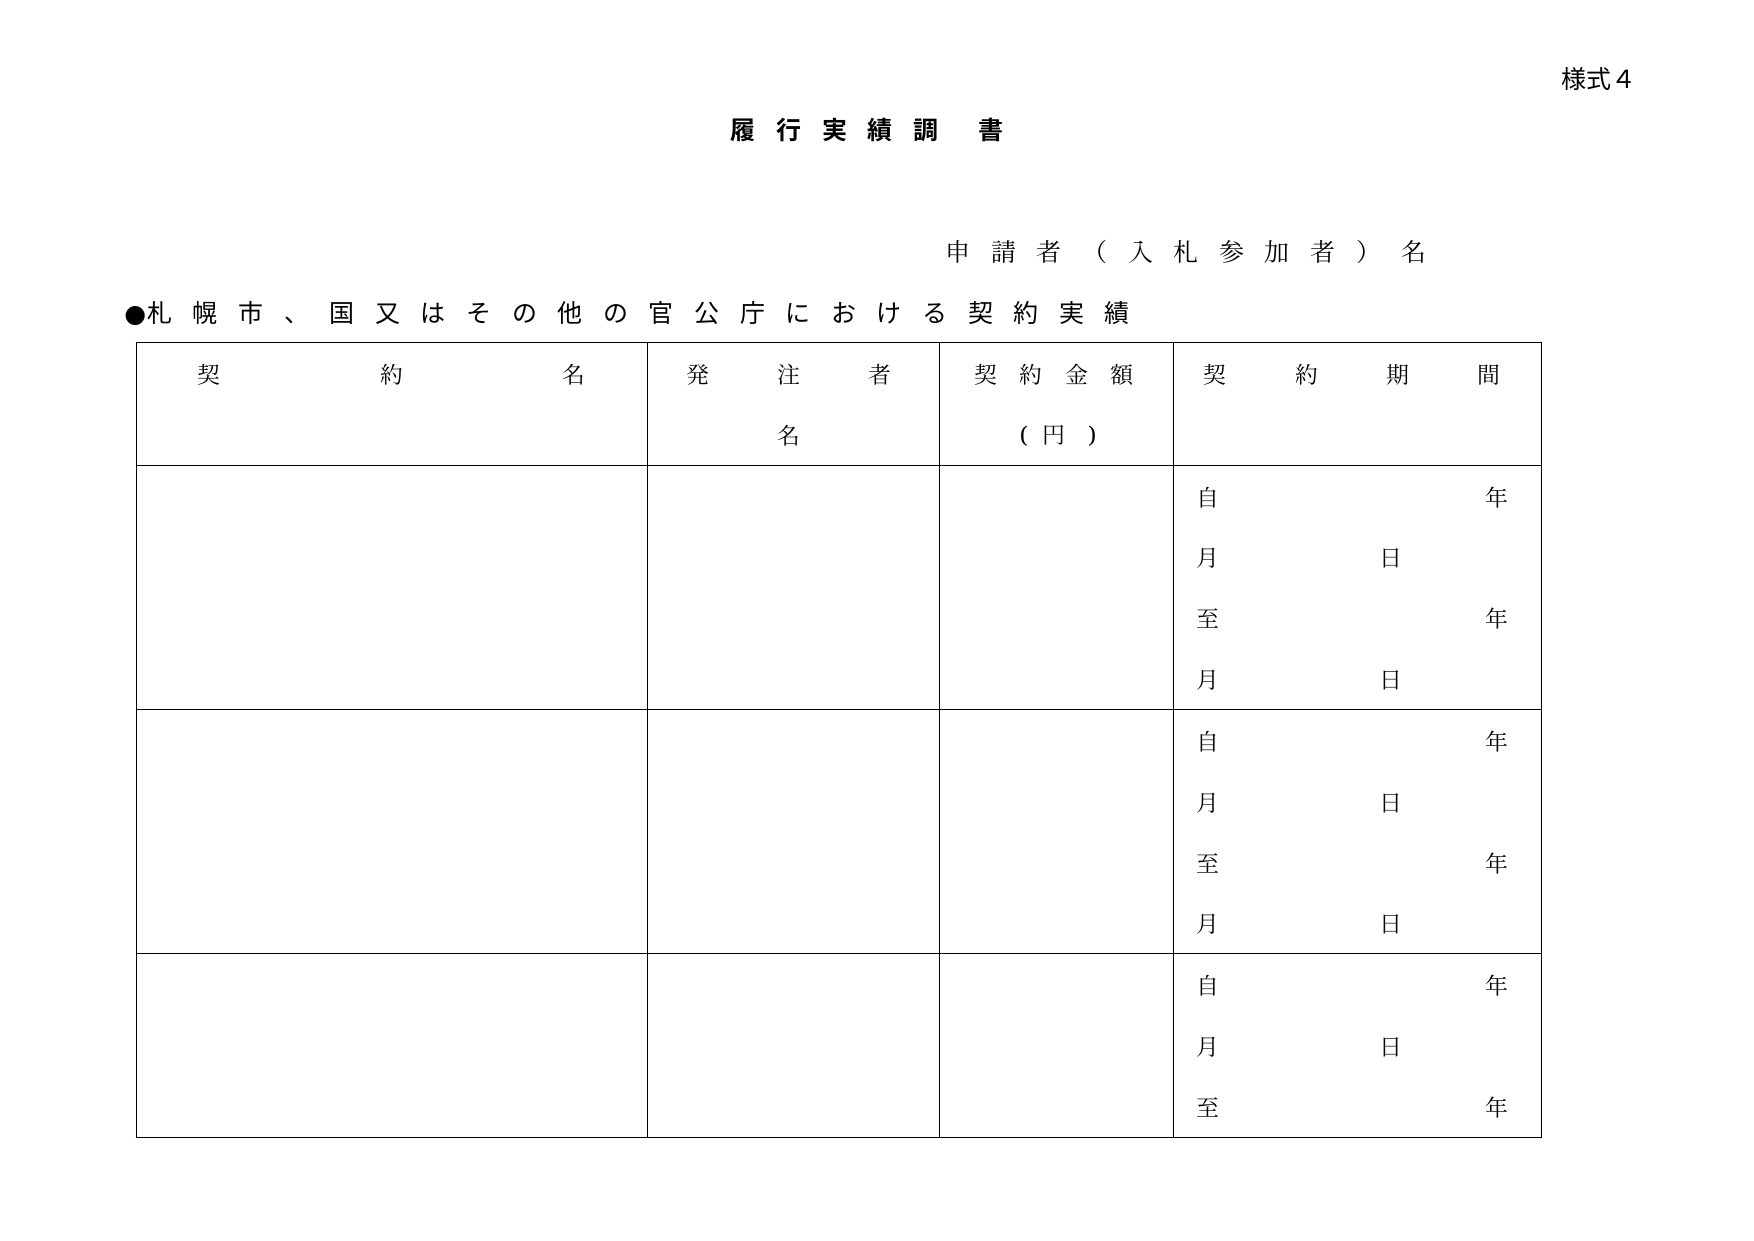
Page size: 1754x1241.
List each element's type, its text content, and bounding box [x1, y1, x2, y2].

text 履行実績調書 [124, 98, 1630, 159]
table_cell [648, 954, 939, 1137]
table_cell [137, 466, 647, 709]
table_header 契 約 名 [137, 343, 647, 464]
table_header 発 注 者 名 [648, 343, 939, 464]
table_cell 自 年 月 日 至 年 月 日 [1174, 710, 1541, 953]
table_cell [940, 710, 1173, 953]
table_header 契 約 期 間 [1174, 343, 1541, 464]
table_cell [137, 954, 647, 1137]
text 申請者（入札参加者）名 [124, 220, 1633, 281]
table_cell [940, 466, 1173, 709]
table_cell 自 年 月 日 至 年 月 日 [1174, 466, 1541, 709]
table_cell [648, 466, 939, 709]
table_header 契約金額(円) [940, 343, 1173, 464]
text ●札幌市、国又はその他の官公庁における契約実績 [124, 281, 1630, 342]
table_cell [648, 710, 939, 953]
table_cell [940, 954, 1173, 1137]
table_cell 自 年 月 日 至 年 月 日 [1174, 954, 1541, 1137]
table_cell [137, 710, 647, 953]
